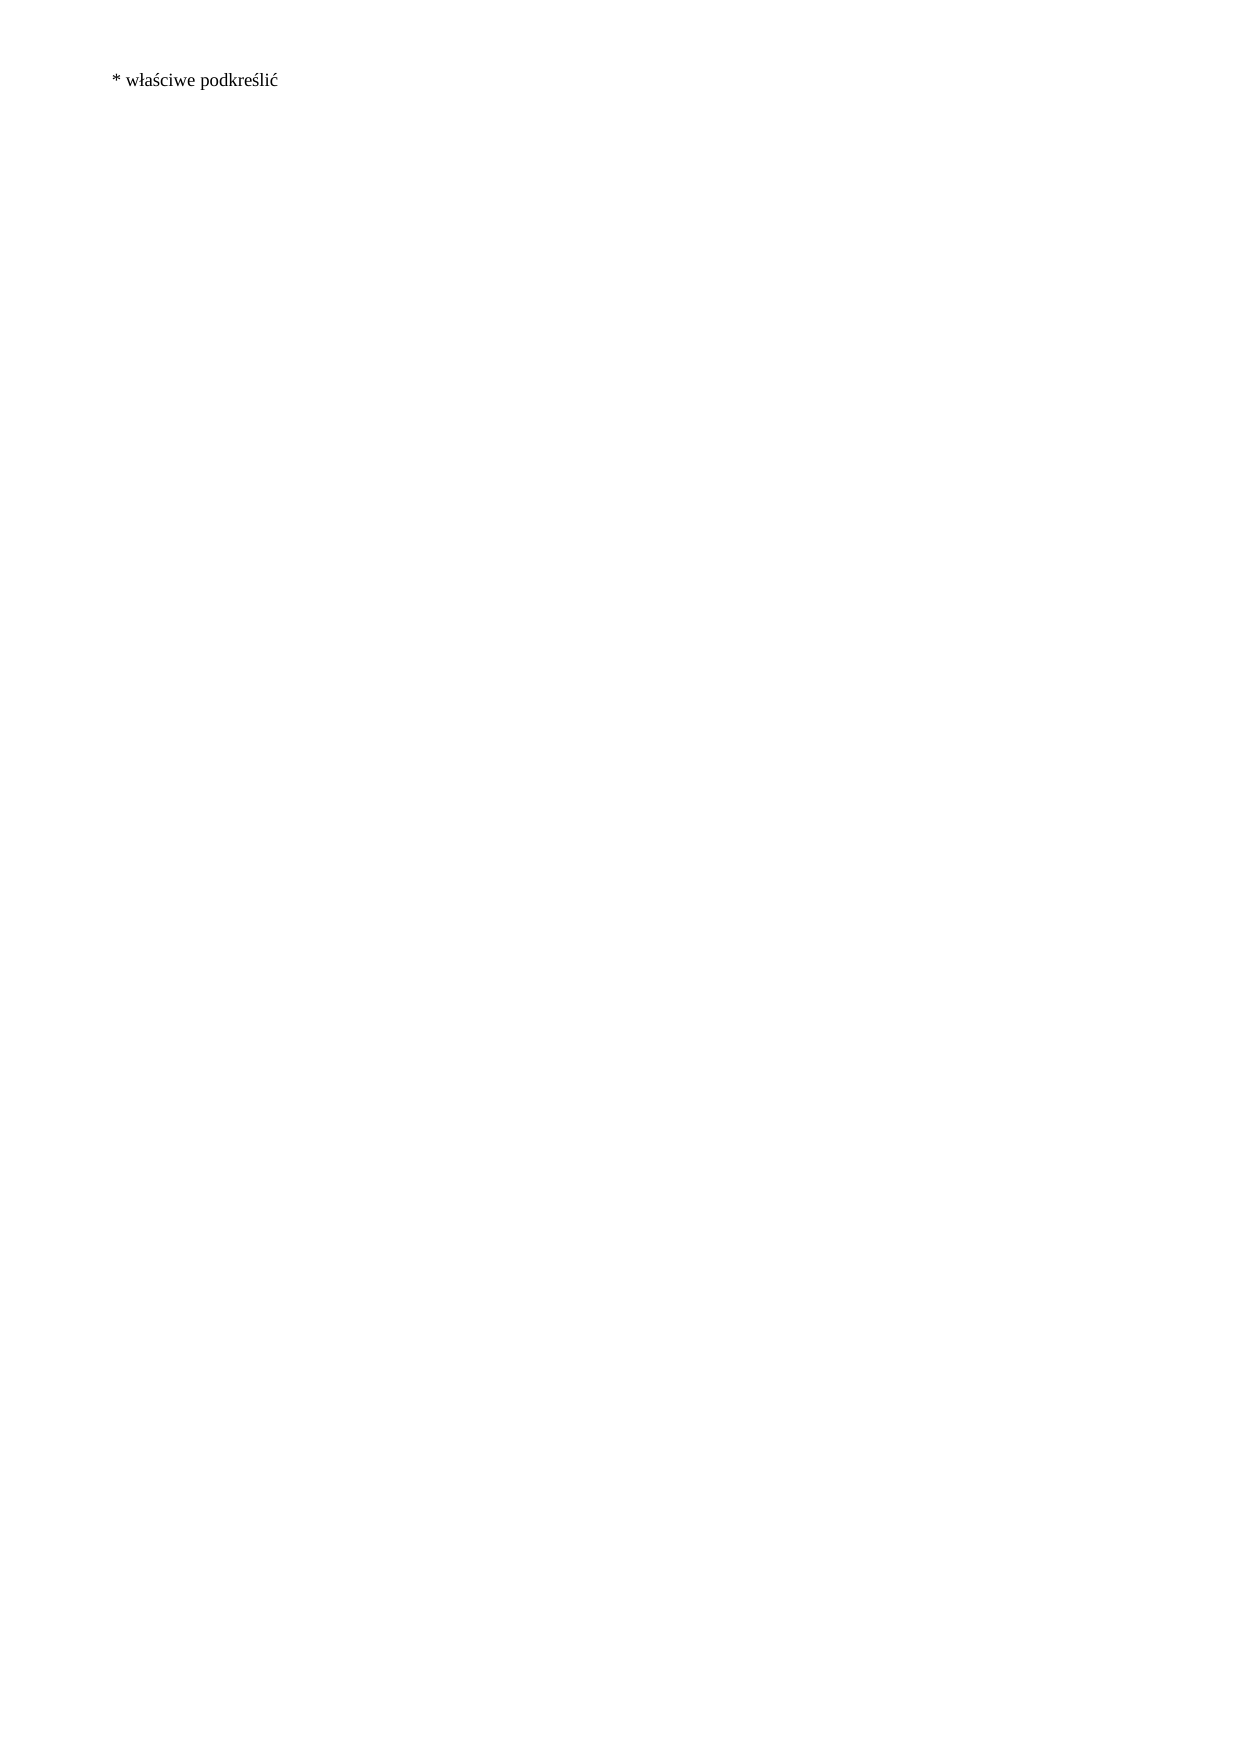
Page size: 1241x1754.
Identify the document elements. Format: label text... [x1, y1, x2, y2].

text * właściwe podkreślić [112, 68, 1154, 90]
